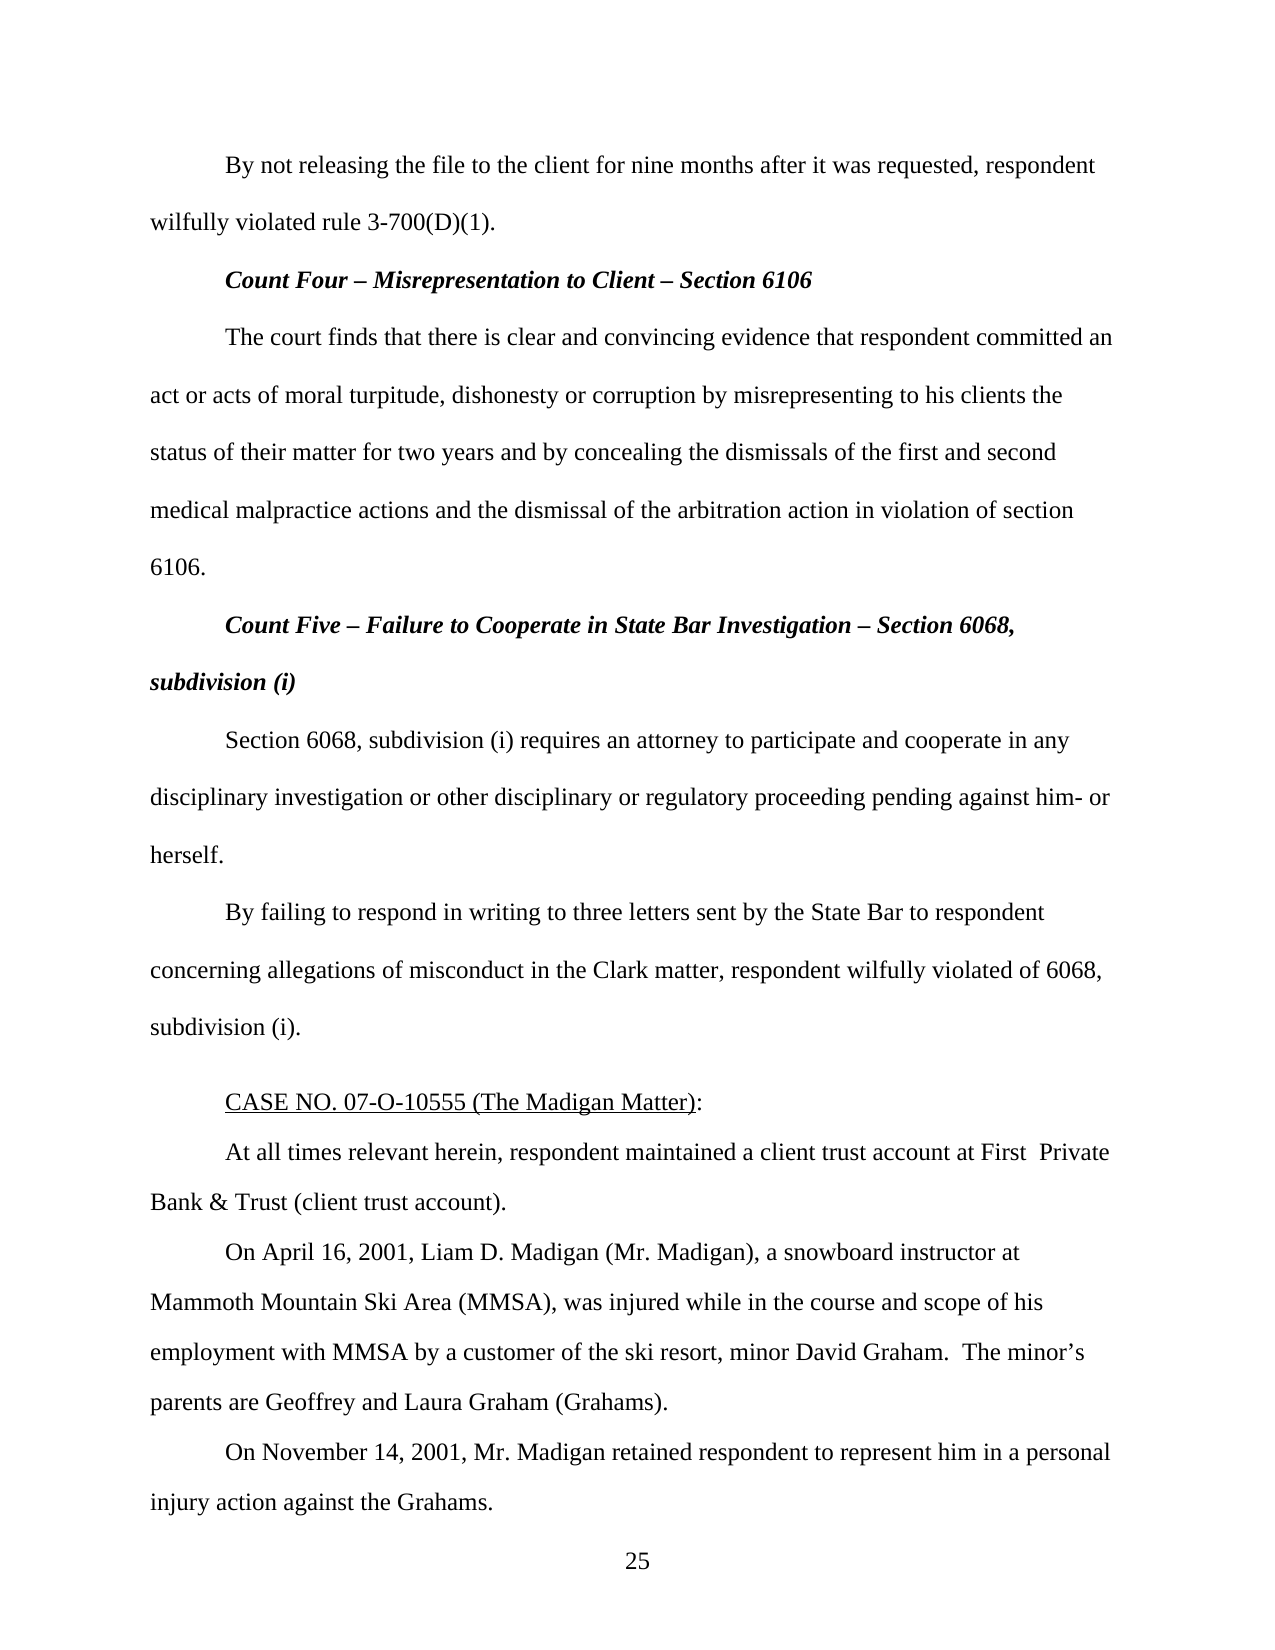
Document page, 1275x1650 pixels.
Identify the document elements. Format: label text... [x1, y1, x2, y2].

text The court finds that there is clear and convincing evidence that respondent committed an act or acts of moral turpitude, dishonesty or corruption by misrepresenting to his clients the status of their matter for two years and by concealing the dismissals of the first and second medical malpractice actions and the dismissal of the arbitration action in violation of section 6106. [150, 322, 1125, 581]
text Section 6068, subdivision (i) requires an attorney to participate and cooperate in any disciplinary investigation or other disciplinary or regulatory proceeding pending against him- or herself. [150, 725, 1125, 869]
text By failing to respond in writing to three letters sent by the State Bar to respondent concerning allegations of misconduct in the Clark matter, respondent wilfully violated of 6068, subdivision (i). [150, 897, 1125, 1041]
text Count Four – Misrepresentation to Client – Section 6106 [150, 265, 1125, 294]
text On November 14, 2001, Mr. Madigan retained respondent to represent him in a personal injury action against the Grahams. [150, 1420, 1125, 1520]
text Count Five – Failure to Cooperate in State Bar Investigation – Section 6068, subdivision (i) [150, 610, 1125, 696]
text By not releasing the file to the client for nine months after it was requested, respondent wilfully violated rule 3-700(D)(1). [150, 150, 1125, 236]
text On April 16, 2001, Liam D. Madigan (Mr. Madigan), a snowboard instructor at Mammoth Mountain Ski Area (MMSA), was injured while in the course and scope of his employment with MMSA by a customer of the ski resort, minor David Graham. The minor’s parents are Geoffrey and Laura Graham (Grahams). [150, 1220, 1125, 1420]
text CASE NO. 07-O-10555 (The Madigan Matter): [225, 1070, 1125, 1120]
text At all times relevant herein, respondent maintained a client trust account at First Private Bank & Trust (client trust account). [150, 1120, 1125, 1220]
